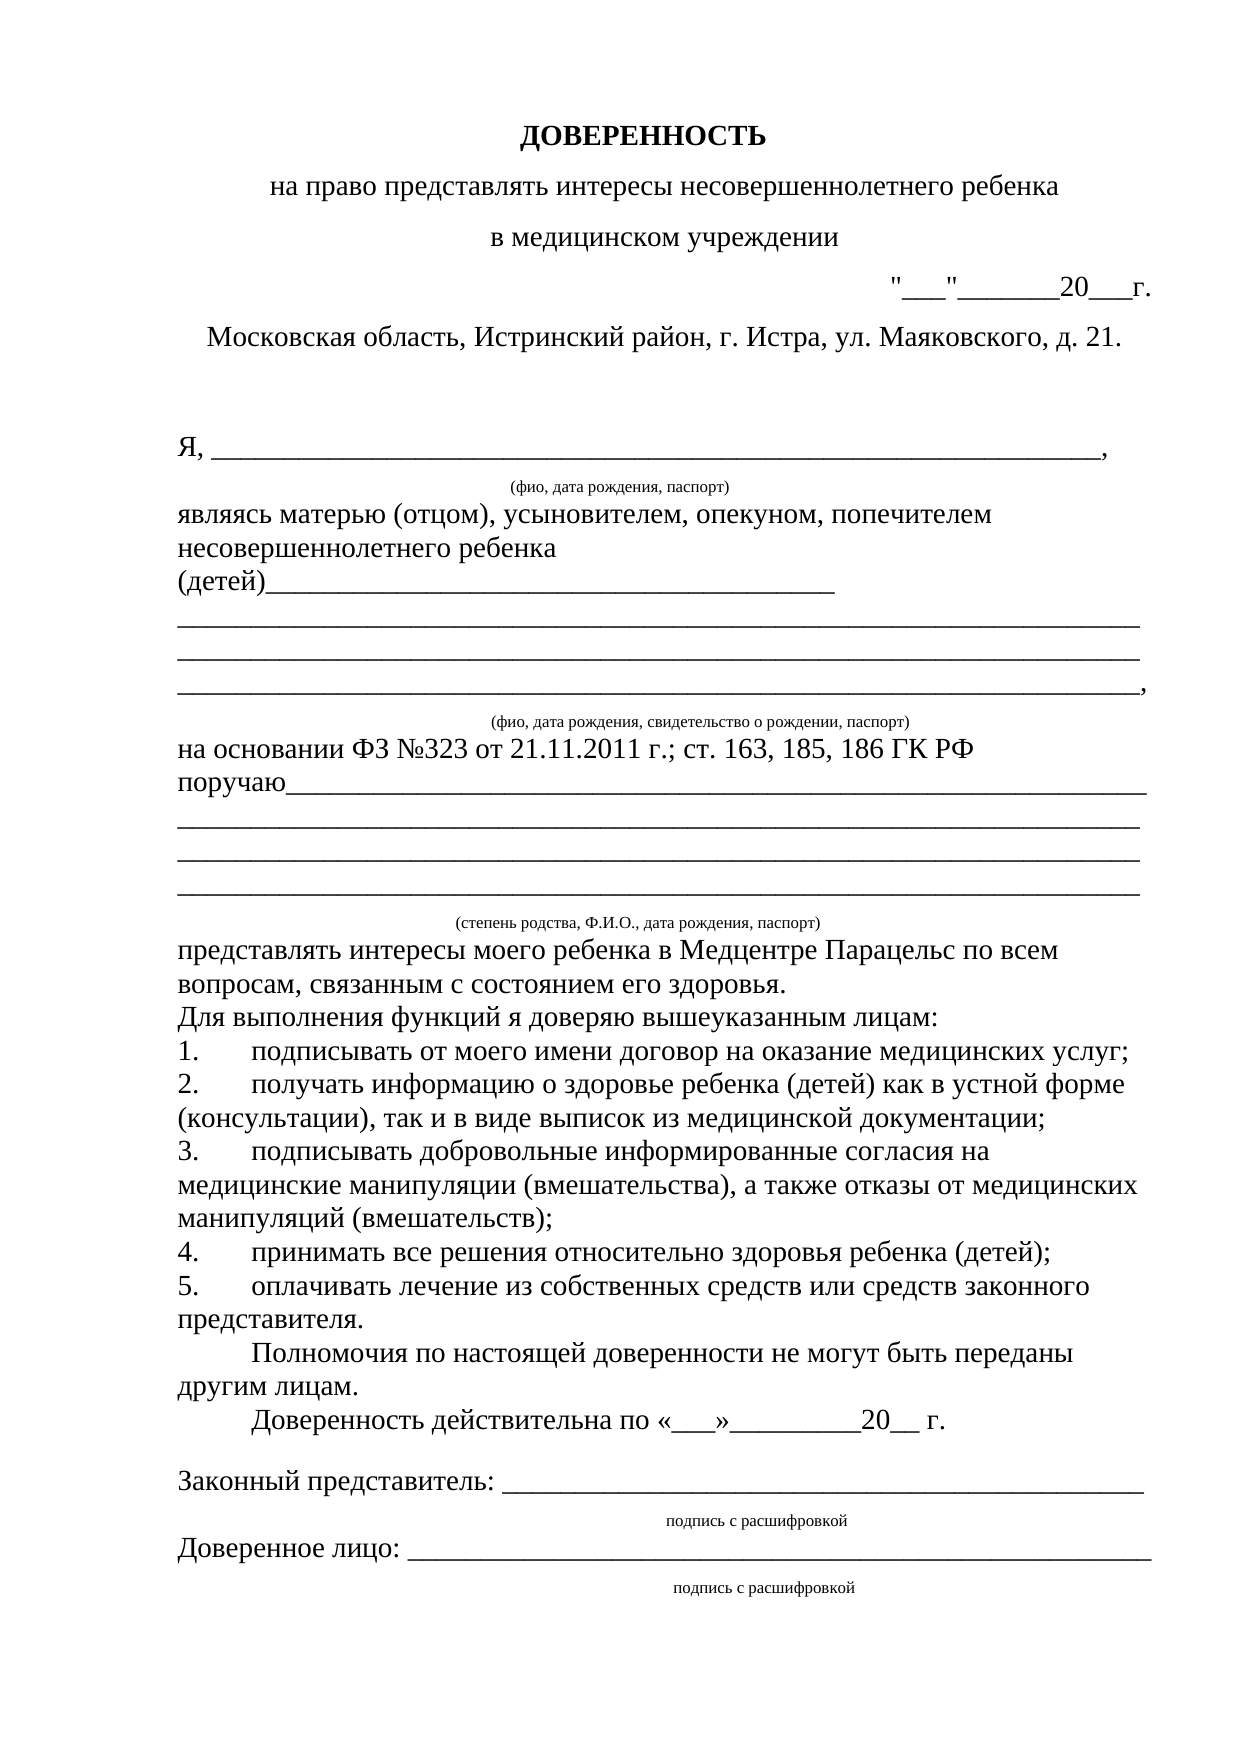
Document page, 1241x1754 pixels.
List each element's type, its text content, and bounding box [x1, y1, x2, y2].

text Московская область, Истринский район, г. Истра, ул. Маяковского, д. 21. [177, 319, 1152, 353]
text поручаю___________________________________________________________ ______________________________________________________________________________________________________________________________________________________________________________________________________ [177, 764, 1152, 899]
text (фио, дата рождения, паспорт) [177, 463, 1152, 496]
text в медицинском учреждении [177, 219, 1152, 252]
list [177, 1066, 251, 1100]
list оплачивать лечение из собственных средств или средств законного представителя. [177, 1268, 1152, 1335]
text (фио, дата рождения, свидетельство о рождении, паспорт) [177, 697, 1152, 731]
text являясь матерью (отцом), усыновителем, опекуном, попечителем несовершеннолетнего ребенка (детей)_______________________________________ ______________________________________________________________________________________________________________________________________________________________________________________________________, [177, 496, 1152, 697]
text Законный представитель: ____________________________________________ [177, 1463, 1152, 1497]
list подписывать добровольные информированные согласия на медицинские манипуляции (вмешательства), а также отказы от медицинских манипуляций (вмешательств); [177, 1133, 1152, 1234]
text "___"_______20___г. [177, 269, 1152, 303]
text на основании ФЗ №323 от 21.11.2011 г.; ст. 163, 185, 186 ГК РФ [177, 731, 1152, 764]
list подписывать от моего имени договор на оказание медицинских услуг; [177, 1033, 1152, 1066]
list принимать все решения относительно здоровья ребенка (детей); [177, 1234, 1152, 1268]
text подпись с расшифровкой [673, 1564, 1152, 1597]
text Доверенное лицо: ___________________________________________________ [177, 1530, 1152, 1564]
text Я, _____________________________________________________________, [177, 429, 1152, 463]
text (степень родства, Ф.И.О., дата рождения, паспорт) [177, 899, 1152, 932]
text Полномочия по настоящей доверенности не могут быть переданы другим лицам. [177, 1335, 1152, 1402]
text Доверенность действительна по «___»_________20__ г. [177, 1402, 1152, 1435]
text ДОВЕРЕННОСТЬ [177, 118, 1152, 152]
text Для выполнения функций я доверяю вышеуказанным лицам: [177, 999, 1152, 1033]
text представлять интересы моего ребенка в Медцентре Парацельс по всем вопросам, связанным с состоянием его здоровья. [177, 932, 1152, 999]
text подпись с расшифровкой [177, 1497, 1152, 1530]
text на право представлять интересы несовершеннолетнего ребенка [177, 168, 1152, 202]
